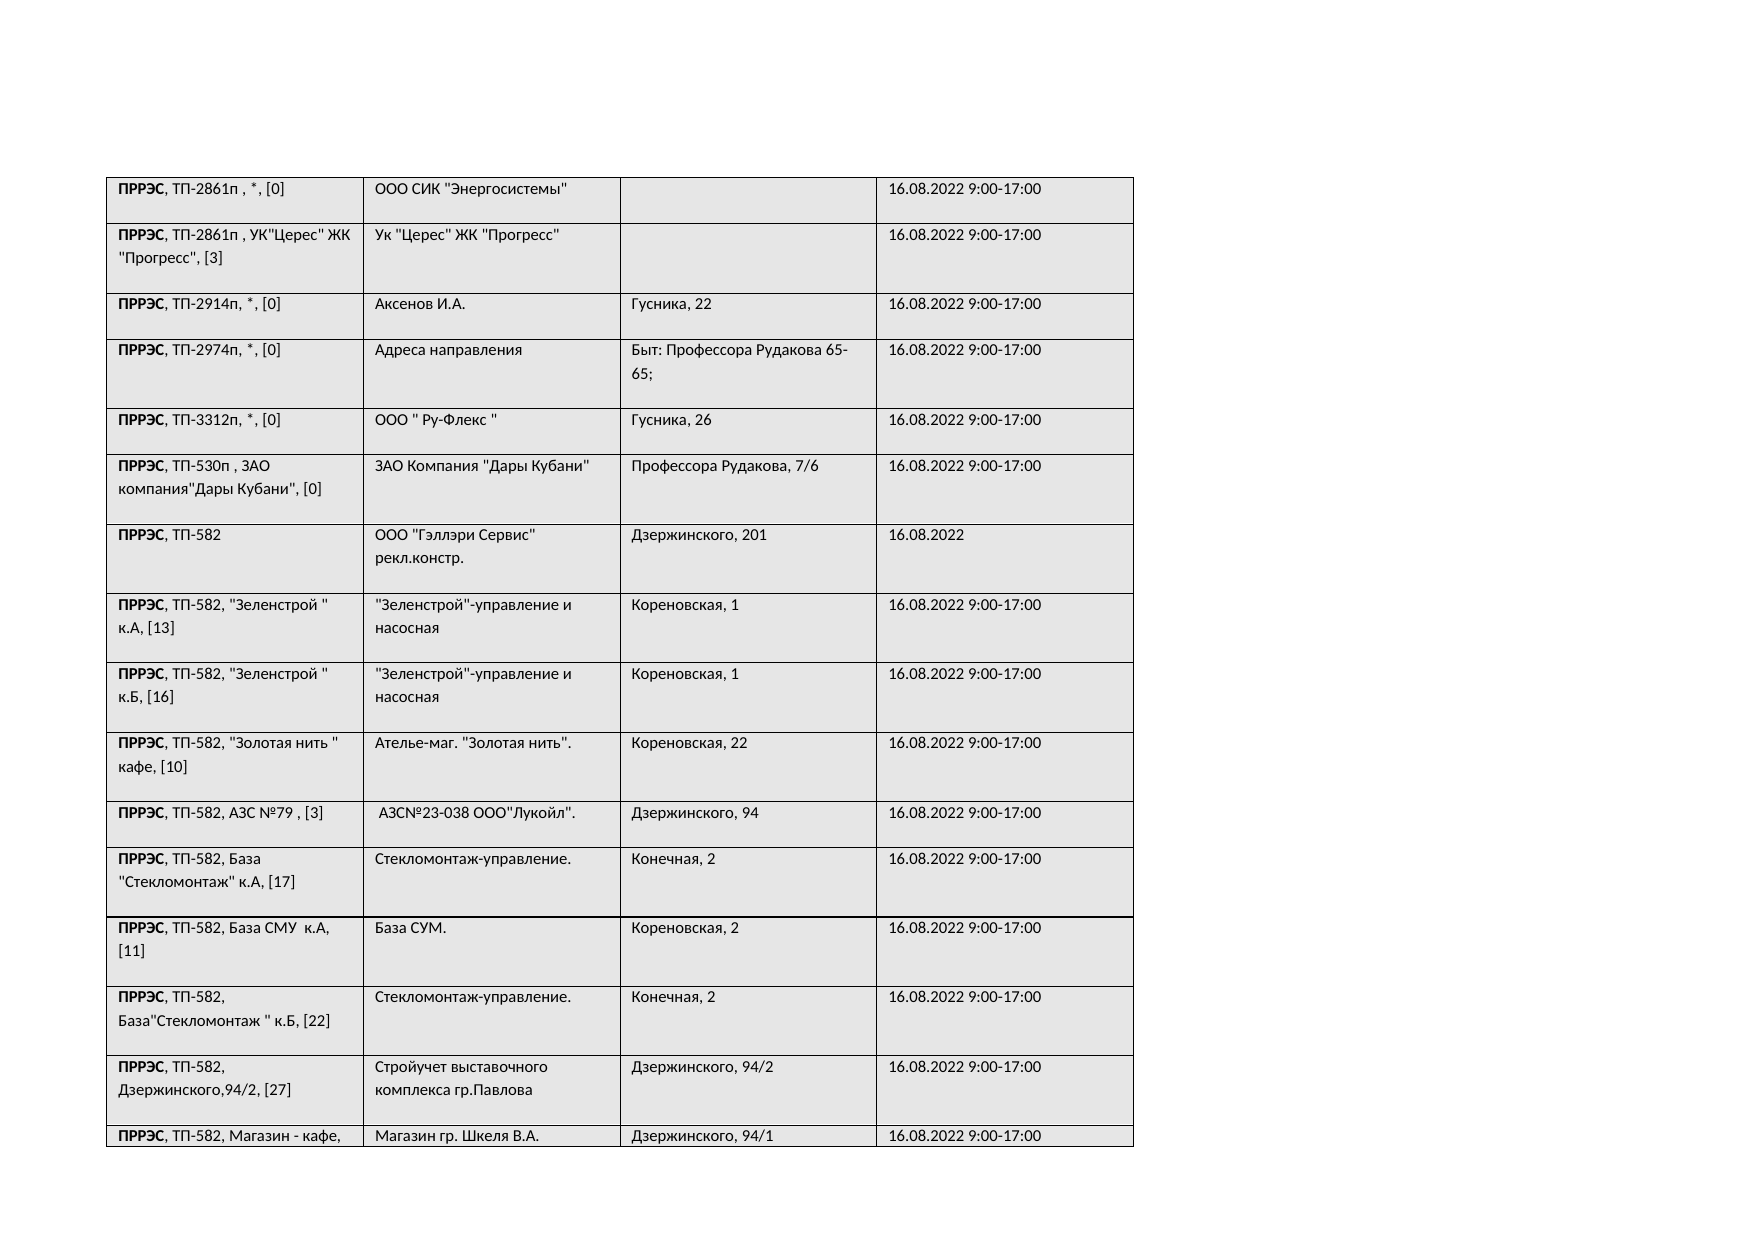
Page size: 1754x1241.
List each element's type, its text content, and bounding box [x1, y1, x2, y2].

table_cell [877, 178, 1133, 223]
table_cell 16.08.2022 9:00-17:00 [877, 1056, 1133, 1124]
table_cell [621, 178, 876, 223]
table_cell Конечная, 2 [621, 848, 876, 916]
table_cell Стекломонтаж-управление. [364, 987, 620, 1055]
table_cell 16.08.2022 9:00-17:00 [877, 802, 1133, 847]
table_cell ПРРЭС, ТП-582, Дзержинского,94/2, [27] [107, 1056, 363, 1124]
table_cell Конечная, 2 [621, 987, 876, 1055]
table_cell "Зеленстрой"-управление и насосная [364, 594, 620, 662]
table_cell Кореновская, 2 [621, 918, 876, 986]
table_cell ПРРЭС, ТП-582, База СМУ к.А, [11] [107, 918, 363, 986]
table_cell ЗАО Компания "Дары Кубани" [364, 455, 620, 523]
table_cell 16.08.2022 9:00-17:00 [877, 455, 1133, 523]
table_cell 16.08.2022 9:00-17:00 [877, 918, 1133, 986]
table_cell Кореновская, 1 [621, 594, 876, 662]
table_cell Ателье-маг. "Золотая нить". [364, 733, 620, 801]
table_cell 16.08.2022 9:00-17:00 [877, 987, 1133, 1055]
table_cell Дзержинского, 201 [621, 525, 876, 593]
table_cell ПРРЭС, ТП-582, "Зеленстрой " к.Б, [16] [107, 663, 363, 732]
table_cell Кореновская, 1 [621, 663, 876, 732]
table_cell Стройучет выставочного комплекса гр.Павлова [364, 1056, 620, 1124]
table_cell ПРРЭС, ТП-582, "Золотая нить " кафе, [10] [107, 733, 363, 801]
table_cell ООО СИК "Энергосистемы" [364, 178, 620, 223]
table_cell Гусника, 26 [621, 409, 876, 454]
table_cell Аксенов И.А. [364, 294, 620, 339]
table_cell Дзержинского, 94 [621, 802, 876, 847]
table_cell 16.08.2022 9:00-17:00 [877, 663, 1133, 732]
table_cell Стекломонтаж-управление. [364, 848, 620, 916]
table_cell Профессора Рудакова, 7/6 [621, 455, 876, 523]
table_cell Гусника, 22 [621, 294, 876, 339]
table_cell "Зеленстрой"-управление и насосная [364, 663, 620, 732]
table_cell 16.08.2022 [877, 525, 1133, 593]
table_cell ПРРЭС, ТП-2974п, *, [0] [107, 340, 363, 408]
table_cell ПРРЭС, ТП-3312п, *, [0] [107, 409, 363, 454]
table_cell Ук "Церес" ЖК "Прогресс" [364, 224, 620, 293]
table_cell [877, 1126, 1133, 1146]
table_cell 16.08.2022 9:00-17:00 [877, 733, 1133, 801]
table_cell 16.08.2022 9:00-17:00 [877, 848, 1133, 916]
table_cell ПРРЭС, ТП-582, АЗС №79 , [3] [107, 802, 363, 847]
table_cell ПРРЭС, ТП-582 [107, 525, 363, 593]
table_cell Быт: Профессора Рудакова 65-65; [621, 340, 876, 408]
table_cell 16.08.2022 9:00-17:00 [877, 409, 1133, 454]
table_cell [621, 224, 876, 293]
table_cell ПРРЭС, ТП-582, "Зеленстрой " к.А, [13] [107, 594, 363, 662]
table_cell ПРРЭС, ТП-2861п , *, [0] [107, 178, 363, 223]
table_cell 16.08.2022 9:00-17:00 [877, 594, 1133, 662]
table_cell 16.08.2022 9:00-17:00 [877, 294, 1133, 339]
table_cell ПРРЭС, ТП-530п , ЗАО компания"Дары Кубани", [0] [107, 455, 363, 523]
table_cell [364, 1126, 620, 1146]
table_cell ПРРЭС, ТП-2914п, *, [0] [107, 294, 363, 339]
table_cell ООО " Ру-Флекс " [364, 409, 620, 454]
table_cell База СУМ. [364, 918, 620, 986]
table_cell 16.08.2022 9:00-17:00 [877, 224, 1133, 293]
table_cell Кореновская, 22 [621, 733, 876, 801]
table_cell ПРРЭС, ТП-582, База "Стекломонтаж" к.А, [17] [107, 848, 363, 916]
table_cell Адреса направления [364, 340, 620, 408]
table_cell ПРРЭС, ТП-582, База"Стекломонтаж " к.Б, [22] [107, 987, 363, 1055]
table_cell 16.08.2022 9:00-17:00 [877, 340, 1133, 408]
table_cell Дзержинского, 94/1 [621, 1126, 876, 1146]
table_cell ООО "Гэллэри Сервис" рекл.констр. [364, 525, 620, 593]
table_cell Дзержинского, 94/2 [621, 1056, 876, 1124]
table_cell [107, 1126, 363, 1146]
table_cell АЗС№23-038 ООО"Лукойл". [364, 802, 620, 847]
table_cell ПРРЭС, ТП-2861п , УК"Церес" ЖК "Прогресс", [3] [107, 224, 363, 293]
